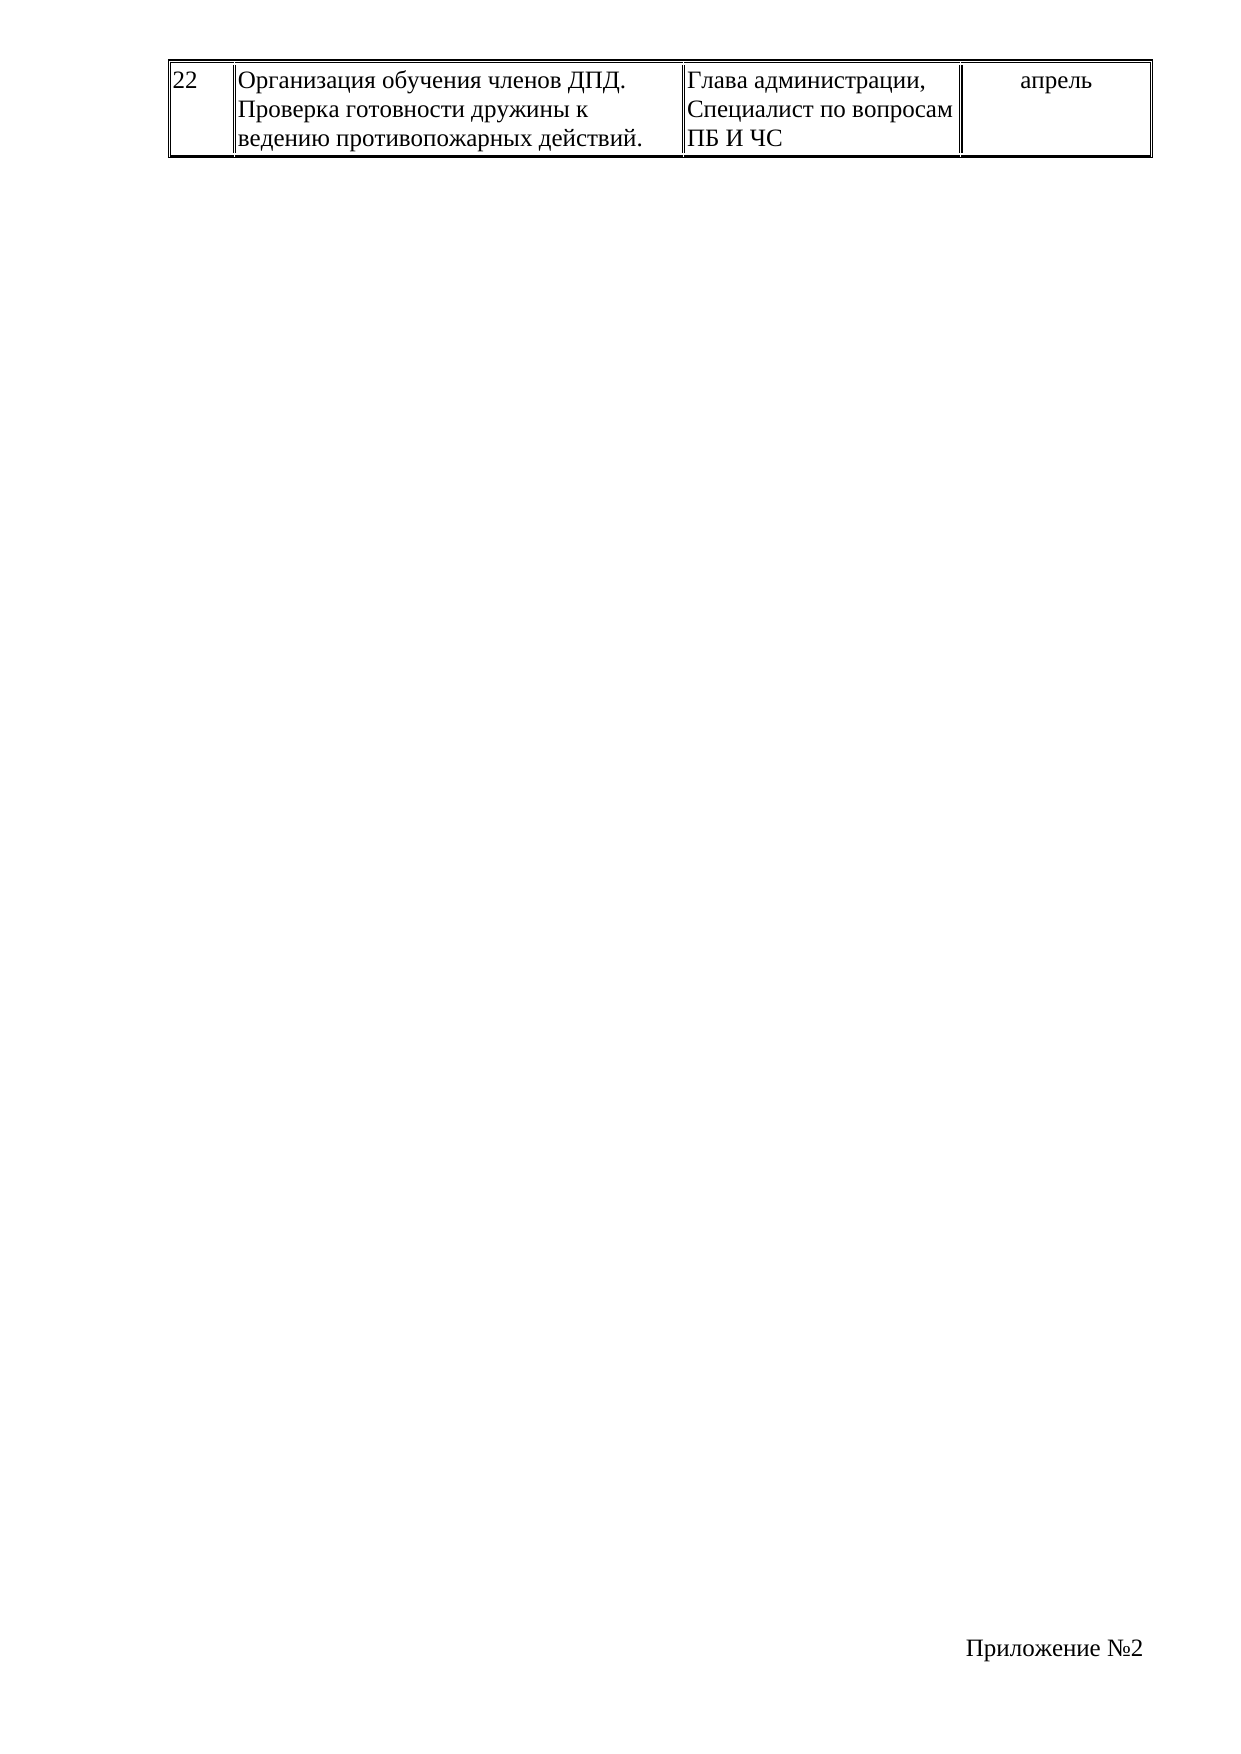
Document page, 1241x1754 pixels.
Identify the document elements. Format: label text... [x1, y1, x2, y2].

table_cell 22 [171, 63, 234, 155]
table_cell Глава администрации, Специалист по вопросам ПБ И ЧС [684, 61, 961, 155]
table_cell апрель [961, 63, 1150, 155]
text Приложение №2 [177, 1633, 1143, 1662]
table_cell Организация обучения членов ДПД. Проверка готовности дружины к ведению противопожарных действий. [235, 63, 684, 155]
